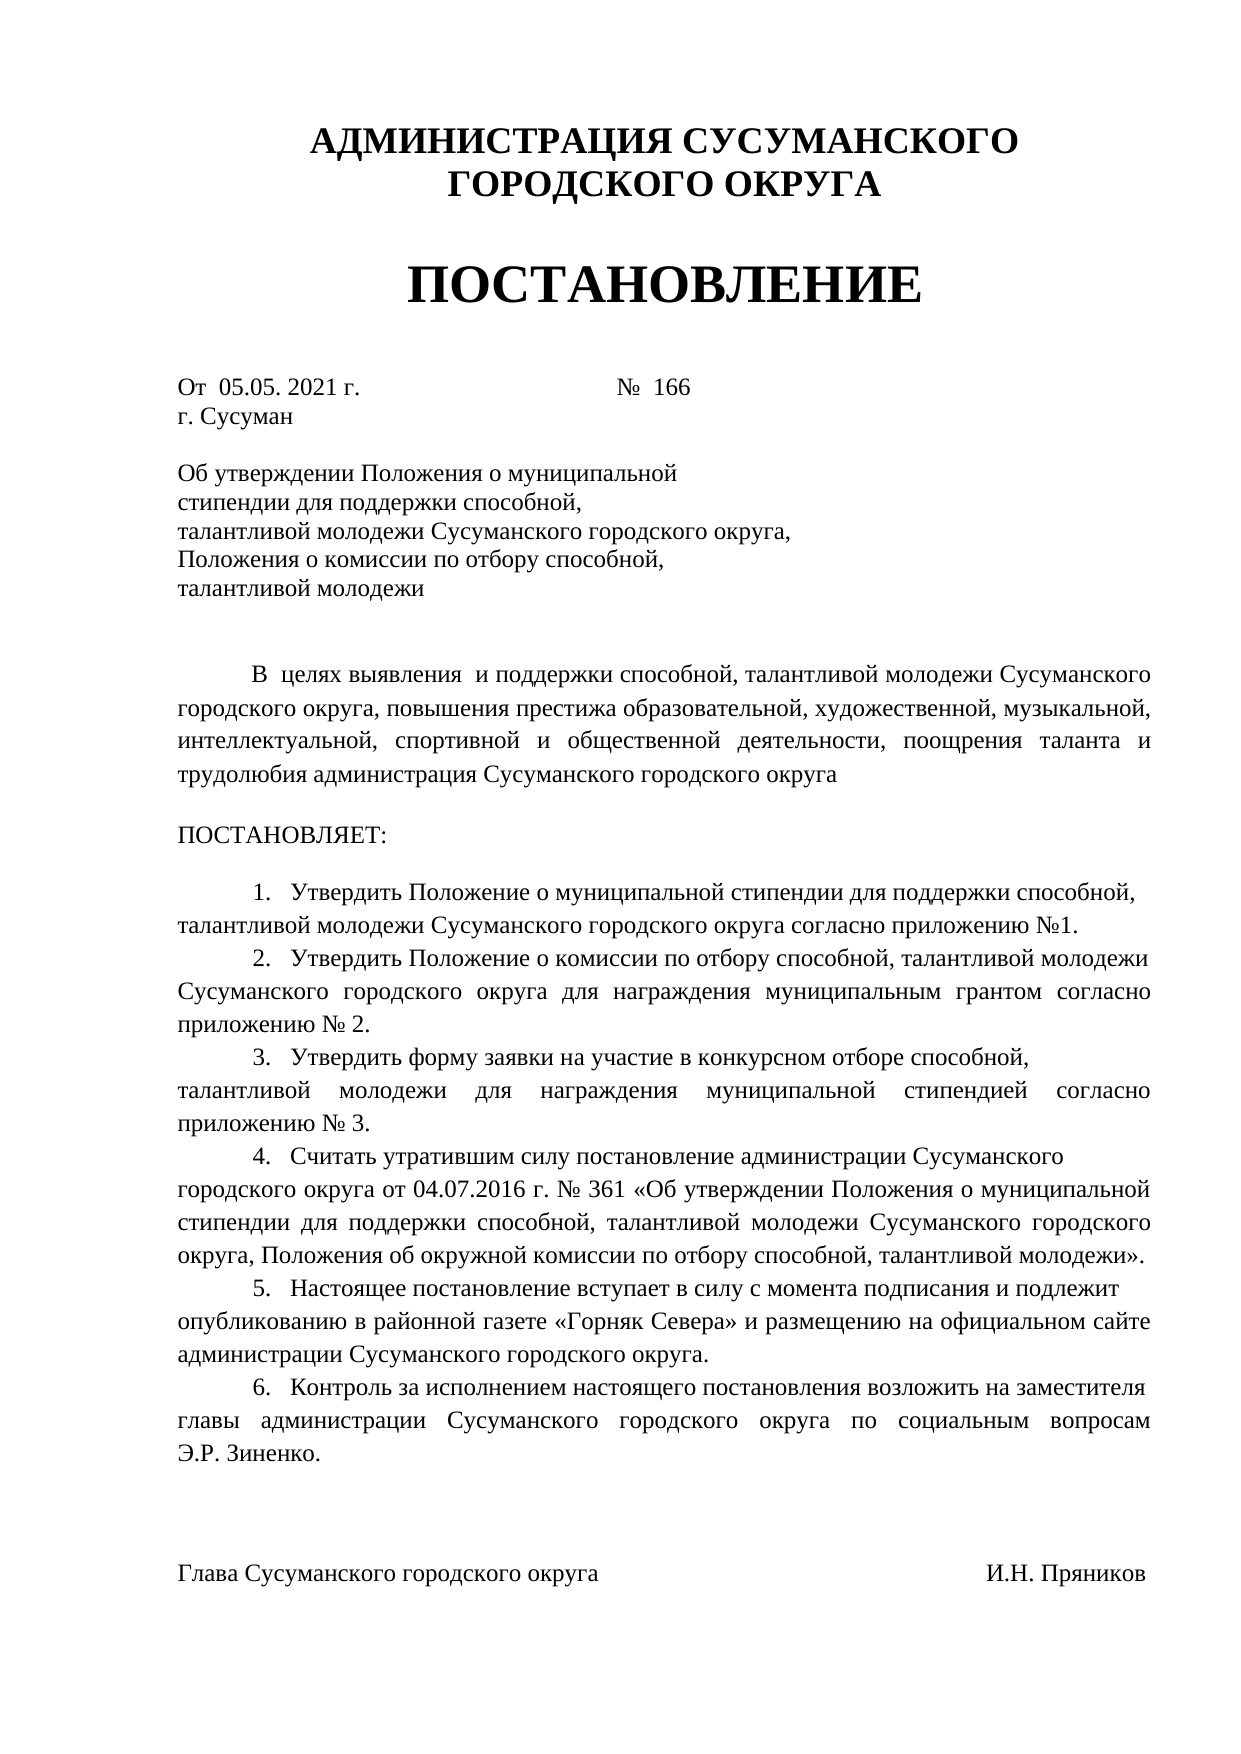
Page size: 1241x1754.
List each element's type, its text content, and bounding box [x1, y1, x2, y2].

text Глава Сусуманского городского округа И.Н. Пряников [177, 1558, 1152, 1587]
list Настоящее постановление вступает в силу с момента подписания и подлежит [252, 1273, 1152, 1302]
text г. Сусуман [177, 401, 1152, 429]
list Утвердить Положение о муниципальной стипендии для поддержки способной, [252, 877, 1152, 906]
list Утвердить Положение о комиссии по отбору способной, талантливой молодежи [252, 943, 1152, 972]
text талантливой молодежи для награждения муниципальной стипендией согласно приложению № 3. [177, 1075, 1152, 1137]
list Утвердить форму заявки на участие в конкурсном отборе способной, [252, 1042, 1152, 1071]
text В целях выявления и поддержки способной, талантливой молодежи Сусуманского городского округа, повышения престижа образовательной, художественной, музыкальной, интеллектуальной, спортивной и общественной деятельности, поощрения таланта и трудолюбия администрация Сусуманского городского округа [177, 659, 1152, 787]
list Считать утратившим силу постановление администрации Сусуманского [252, 1141, 1152, 1170]
text талантливой молодежи Сусуманского городского округа согласно приложению №1. [177, 910, 1152, 939]
text талантливой молодежи [177, 573, 1152, 602]
text опубликованию в районной газете «Горняк Севера» и размещению на официальном сайте администрации Сусуманского городского округа. [177, 1306, 1152, 1368]
text стипендии для поддержки способной, [177, 487, 1152, 516]
text Об утверждении Положения о муниципальной [177, 458, 1152, 487]
text городского округа от 04.07.2016 г. № 361 «Об утверждении Положения о муниципальной стипендии для поддержки способной, талантливой молодежи Сусуманского городского округа, Положения об окружной комиссии по отбору способной, талантливой молодежи». [177, 1174, 1152, 1269]
list Контроль за исполнением настоящего постановления возложить на заместителя [252, 1372, 1152, 1401]
text ПОСТАНОВЛЯЕТ: [177, 820, 1152, 849]
text АДМИНИСТРАЦИЯ СУСУМАНСКОГО ГОРОДСКОГО ОКРУГА [177, 118, 1152, 204]
text Сусуманского городского округа для награждения муниципальным грантом согласно приложению № 2. [177, 976, 1152, 1038]
text Положения о комиссии по отбору способной, [177, 544, 1152, 573]
text главы администрации Сусуманского городского округа по социальным вопросам Э.Р. Зиненко. [177, 1406, 1152, 1467]
text От 05.05. 2021 г. № 166 [177, 372, 1152, 401]
text талантливой молодежи Сусуманского городского округа, [177, 516, 1152, 544]
text ПОСТАНОВЛЕНИЕ [177, 252, 1152, 314]
